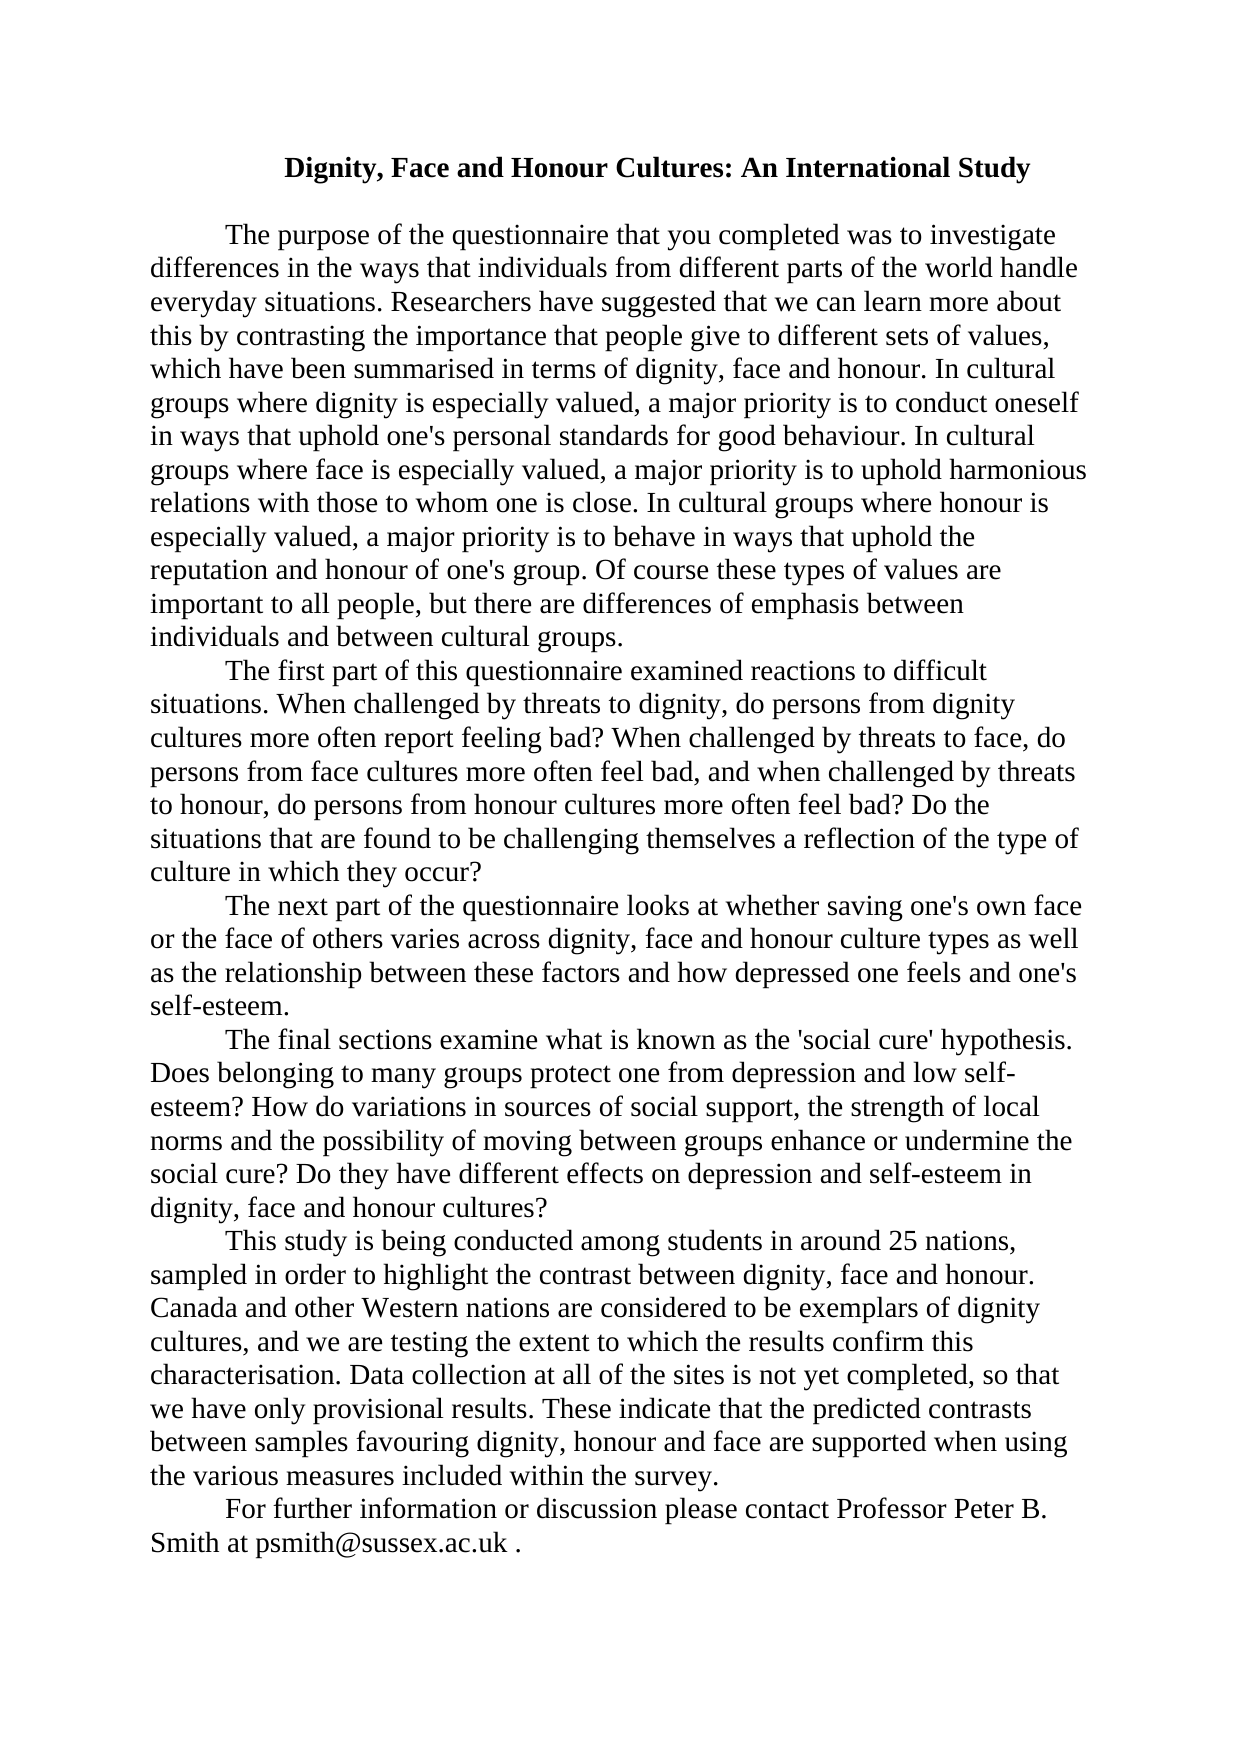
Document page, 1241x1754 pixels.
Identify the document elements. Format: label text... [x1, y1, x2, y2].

text This study is being conducted among students in around 25 nations, sampled in order to highlight the contrast between dignity, face and honour. Canada and other Western nations are considered to be exemplars of dignity cultures, and we are testing the extent to which the results confirm this characterisation. Data collection at all of the sites is not yet completed, so that we have only provisional results. These indicate that the predicted contrasts between samples favouring dignity, honour and face are supported when using the various measures included within the survey. [150, 1223, 1090, 1492]
text The next part of the questionnaire looks at whether saving one's own face or the face of others varies across dignity, face and honour culture types as well as the relationship between these factors and how depressed one feels and one's self-esteem. [150, 888, 1090, 1022]
text The purpose of the questionnaire that you completed was to investigate differences in the ways that individuals from different parts of the world handle everyday situations. Researchers have suggested that we can learn more about this by contrasting the importance that people give to different sets of values, which have been summarised in terms of dignity, face and honour. In cultural groups where dignity is especially valued, a major priority is to conduct oneself in ways that uphold one's personal standards for good behaviour. In cultural groups where face is especially valued, a major priority is to uphold harmonious relations with those to whom one is close. In cultural groups where honour is especially valued, a major priority is to behave in ways that uphold the reputation and honour of one's group. Of course these types of values are important to all people, but there are differences of emphasis between individuals and between cultural groups. [150, 217, 1090, 653]
text Dignity, Face and Honour Cultures: An International Study [150, 150, 1090, 183]
text The first part of this questionnaire examined reactions to difficult situations. When challenged by threats to dignity, do persons from dignity cultures more often report feeling bad? When challenged by threats to face, do persons from face cultures more often feel bad, and when challenged by threats to honour, do persons from honour cultures more often feel bad? Do the situations that are found to be challenging themselves a reflection of the type of culture in which they occur? [150, 653, 1090, 888]
text For further information or discussion please contact Professor Peter B. Smith at psmith@sussex.ac.uk . [150, 1492, 1090, 1559]
text The final sections examine what is known as the 'social cure' hypothesis. Does belonging to many groups protect one from depression and low self-esteem? How do variations in sources of social support, the strength of local norms and the possibility of moving between groups enhance or undermine the social cure? Do they have different effects on depression and self-esteem in dignity, face and honour cultures? [150, 1022, 1090, 1223]
